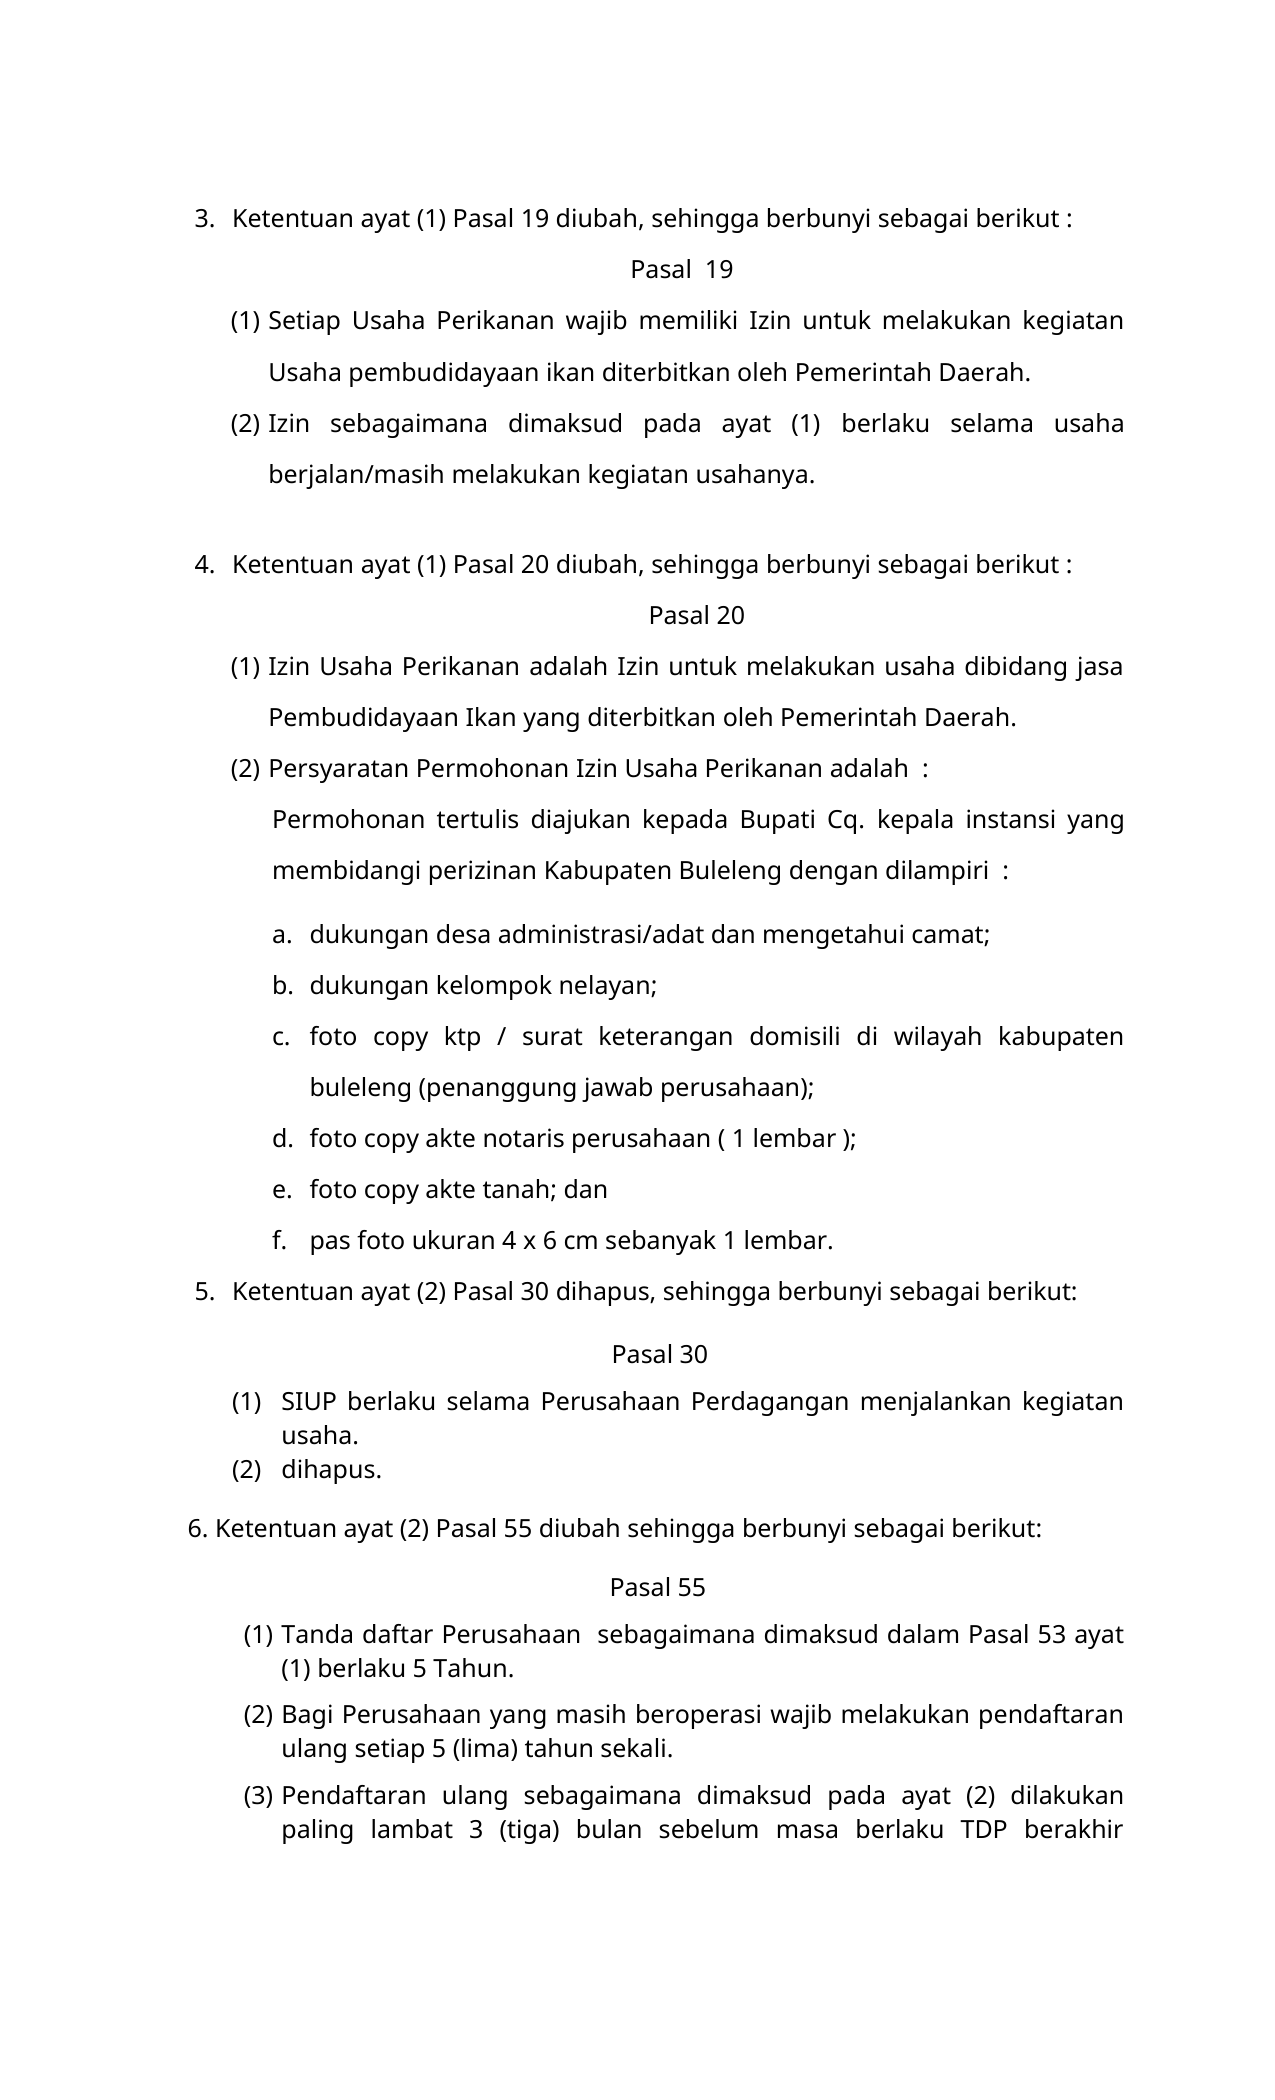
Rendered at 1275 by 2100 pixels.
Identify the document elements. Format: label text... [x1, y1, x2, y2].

text Pasal 30 [194, 1337, 1125, 1371]
list Persyaratan Permohonan Izin Usaha Perikanan adalah : [231, 751, 1125, 785]
list dukungan desa administrasi/adat dan mengetahui camat; [272, 916, 1125, 950]
list dukungan kelompok nelayan; [272, 967, 1125, 1001]
list foto copy akte notaris perusahaan ( 1 lembar ); [272, 1120, 1125, 1154]
text 6. Ketentuan ayat (2) Pasal 55 diubah sehingga berbunyi sebagai berikut: [187, 1511, 1125, 1545]
list foto copy ktp / surat keterangan domisili di wilayah kabupaten buleleng (penanggung jawab perusahaan); [272, 1018, 1125, 1103]
list (1) SIUP berlaku selama Perusahaan Perdagangan menjalankan kegiatan usaha. [232, 1384, 1125, 1452]
text Pasal 55 [150, 1570, 1125, 1604]
text Permohonan tertulis diajukan kepada Bupati Cq. kepala instansi yang membidangi perizinan Kabupaten Buleleng dengan dilampiri : [272, 802, 1125, 887]
text Pasal 20 [268, 597, 1125, 632]
list Ketentuan ayat (1) Pasal 19 diubah, sehingga berbunyi sebagai berikut : [194, 201, 1125, 235]
list (2) dihapus. [232, 1452, 1125, 1486]
text (2) Bagi Perusahaan yang masih beroperasi wajib melakukan pendaftaran ulang setiap 5 (lima) tahun sekali. [244, 1697, 1125, 1765]
list Izin sebagaimana dimaksud pada ayat (1) berlaku selama usaha berjalan/masih melakukan kegiatan usahanya. [231, 405, 1125, 490]
list foto copy akte tanah; dan [272, 1171, 1125, 1206]
text (1) Tanda daftar Perusahaan sebagaimana dimaksud dalam Pasal 53 ayat (1) berlaku 5 Tahun. [244, 1616, 1125, 1684]
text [244, 1778, 1125, 1846]
list Setiap Usaha Perikanan wajib memiliki Izin untuk melakukan kegiatan Usaha pembudidayaan ikan diterbitkan oleh Pemerintah Daerah. [231, 303, 1125, 388]
text Pasal 19 [239, 252, 1125, 286]
list Izin Usaha Perikanan adalah Izin untuk melakukan usaha dibidang jasa Pembudidayaan Ikan yang diterbitkan oleh Pemerintah Daerah. [231, 648, 1125, 734]
list pas foto ukuran 4 x 6 cm sebanyak 1 lembar. [272, 1222, 1125, 1257]
list Ketentuan ayat (2) Pasal 30 dihapus, sehingga berbunyi sebagai berikut: [194, 1273, 1125, 1308]
list Ketentuan ayat (1) Pasal 20 diubah, sehingga berbunyi sebagai berikut : [194, 546, 1125, 581]
